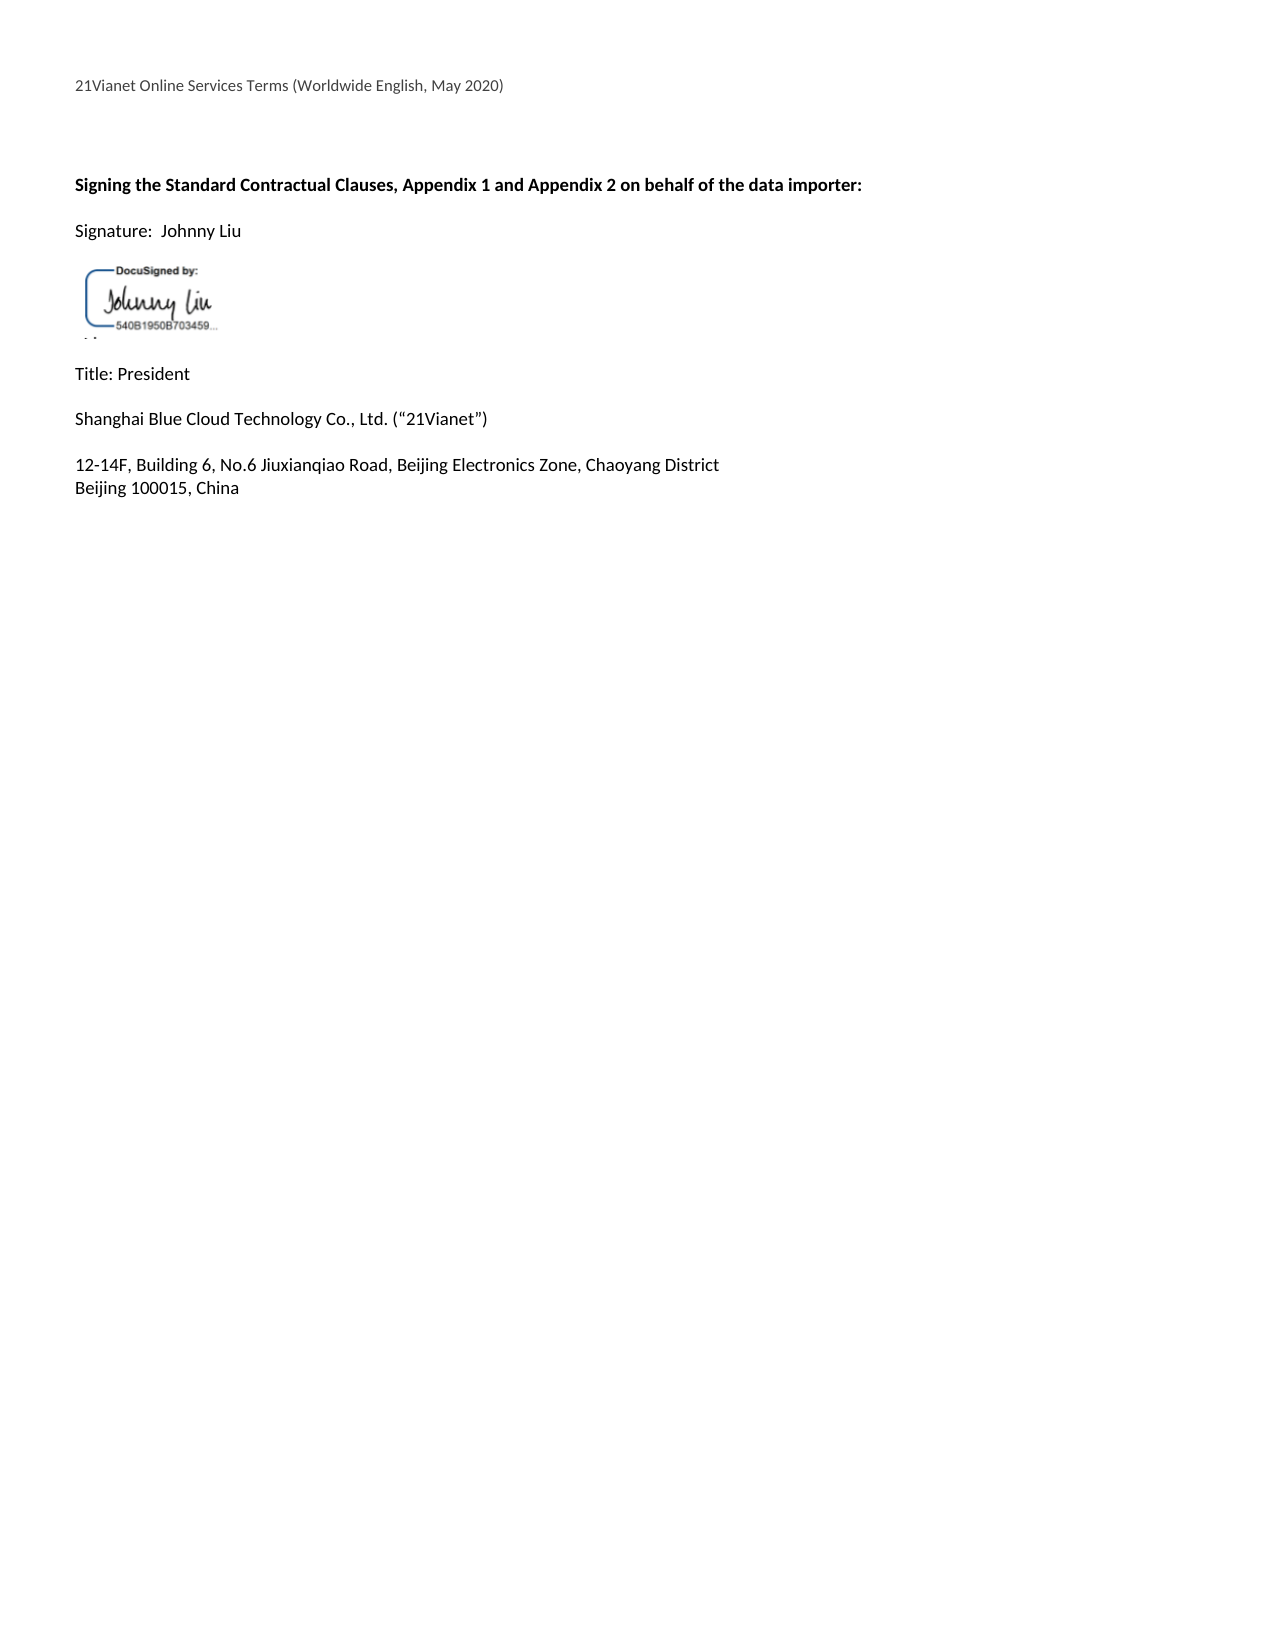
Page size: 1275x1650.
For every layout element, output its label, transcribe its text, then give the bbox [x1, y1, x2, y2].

list Shanghai Blue Cloud Technology Co., Ltd. (“21Vianet”) [75, 408, 1200, 431]
list Signature: Johnny Liu [75, 219, 1200, 242]
list Title: President [75, 362, 1200, 385]
picture [75, 264, 259, 339]
list 12-14F, Building 6, No.6 Jiuxianqiao Road, Beijing Electronics Zone, Chaoyang District Beijing 100015, China [75, 453, 1200, 499]
list Signing the Standard Contractual Clauses, Appendix 1 and Appendix 2 on behalf of the data importer: [75, 173, 1200, 196]
